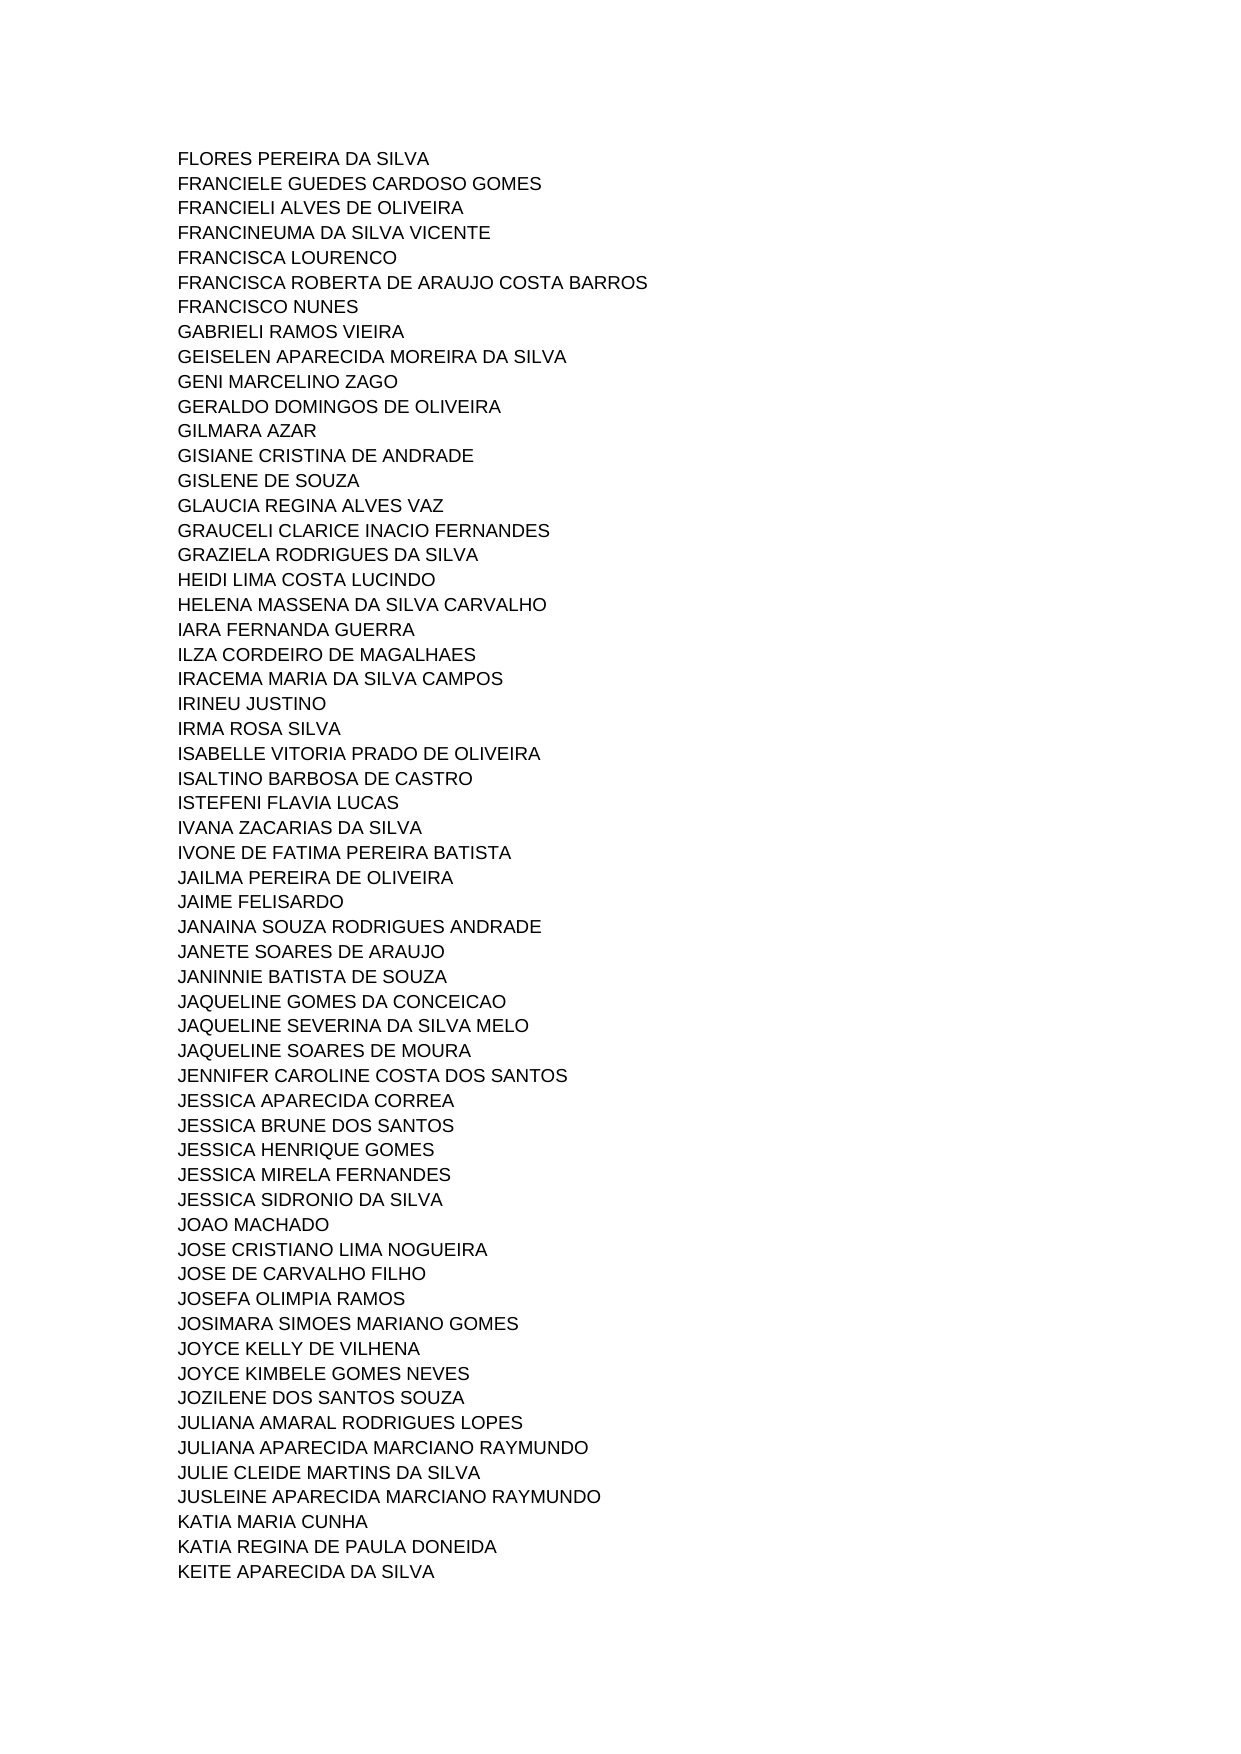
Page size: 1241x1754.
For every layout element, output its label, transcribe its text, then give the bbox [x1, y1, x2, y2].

text IVANA ZACARIAS DA SILVA [177, 817, 1063, 838]
text JOSEFA OLIMPIA RAMOS [177, 1288, 1063, 1309]
text FRANCIELI ALVES DE OLIVEIRA [177, 197, 1063, 219]
text ISALTINO BARBOSA DE CASTRO [177, 767, 1063, 789]
text FLORES PEREIRA DA SILVA [177, 148, 1063, 169]
text JOYCE KIMBELE GOMES NEVES [177, 1362, 1063, 1384]
text IVONE DE FATIMA PEREIRA BATISTA [177, 842, 1063, 863]
text FRANCISCO NUNES [177, 296, 1063, 318]
text FRANCISCA LOURENCO [177, 247, 1063, 268]
text JESSICA APARECIDA CORREA [177, 1090, 1063, 1111]
text ILZA CORDEIRO DE MAGALHAES [177, 643, 1063, 665]
text JOAO MACHADO [177, 1214, 1063, 1235]
text JOSE DE CARVALHO FILHO [177, 1263, 1063, 1285]
text JAQUELINE SOARES DE MOURA [177, 1040, 1063, 1062]
text JOZILENE DOS SANTOS SOUZA [177, 1387, 1063, 1409]
text GISIANE CRISTINA DE ANDRADE [177, 445, 1063, 467]
text GLAUCIA REGINA ALVES VAZ [177, 495, 1063, 516]
text GABRIELI RAMOS VIEIRA [177, 321, 1063, 343]
text FRANCISCA ROBERTA DE ARAUJO COSTA BARROS [177, 272, 1063, 293]
text JESSICA HENRIQUE GOMES [177, 1139, 1063, 1161]
text JENNIFER CAROLINE COSTA DOS SANTOS [177, 1065, 1063, 1086]
text GISLENE DE SOUZA [177, 470, 1063, 491]
text JANINNIE BATISTA DE SOUZA [177, 966, 1063, 987]
text JULIE CLEIDE MARTINS DA SILVA [177, 1462, 1063, 1483]
text HELENA MASSENA DA SILVA CARVALHO [177, 594, 1063, 615]
text GRAUCELI CLARICE INACIO FERNANDES [177, 519, 1063, 541]
text JESSICA BRUNE DOS SANTOS [177, 1114, 1063, 1136]
text JAIME FELISARDO [177, 891, 1063, 913]
text KATIA REGINA DE PAULA DONEIDA [177, 1536, 1063, 1557]
text GILMARA AZAR [177, 420, 1063, 442]
text JUSLEINE APARECIDA MARCIANO RAYMUNDO [177, 1486, 1063, 1508]
text IRINEU JUSTINO [177, 693, 1063, 714]
text JESSICA SIDRONIO DA SILVA [177, 1189, 1063, 1210]
text JANAINA SOUZA RODRIGUES ANDRADE [177, 916, 1063, 938]
text GENI MARCELINO ZAGO [177, 371, 1063, 392]
text FRANCIELE GUEDES CARDOSO GOMES [177, 172, 1063, 194]
text GERALDO DOMINGOS DE OLIVEIRA [177, 396, 1063, 417]
text JOSIMARA SIMOES MARIANO GOMES [177, 1313, 1063, 1334]
text IRACEMA MARIA DA SILVA CAMPOS [177, 668, 1063, 690]
text JAILMA PEREIRA DE OLIVEIRA [177, 867, 1063, 888]
text JOYCE KELLY DE VILHENA [177, 1338, 1063, 1359]
text JOSE CRISTIANO LIMA NOGUEIRA [177, 1238, 1063, 1260]
text JESSICA MIRELA FERNANDES [177, 1164, 1063, 1186]
text IARA FERNANDA GUERRA [177, 619, 1063, 640]
text GEISELEN APARECIDA MOREIRA DA SILVA [177, 346, 1063, 367]
text HEIDI LIMA COSTA LUCINDO [177, 569, 1063, 591]
text JANETE SOARES DE ARAUJO [177, 941, 1063, 962]
text FRANCINEUMA DA SILVA VICENTE [177, 222, 1063, 243]
text KATIA MARIA CUNHA [177, 1511, 1063, 1533]
text ISABELLE VITORIA PRADO DE OLIVEIRA [177, 743, 1063, 764]
text IRMA ROSA SILVA [177, 718, 1063, 739]
text JAQUELINE GOMES DA CONCEICAO [177, 991, 1063, 1012]
text ISTEFENI FLAVIA LUCAS [177, 792, 1063, 814]
text GRAZIELA RODRIGUES DA SILVA [177, 544, 1063, 566]
text JAQUELINE SEVERINA DA SILVA MELO [177, 1015, 1063, 1037]
text JULIANA APARECIDA MARCIANO RAYMUNDO [177, 1437, 1063, 1458]
text KEITE APARECIDA DA SILVA [177, 1561, 1063, 1582]
text JULIANA AMARAL RODRIGUES LOPES [177, 1412, 1063, 1433]
